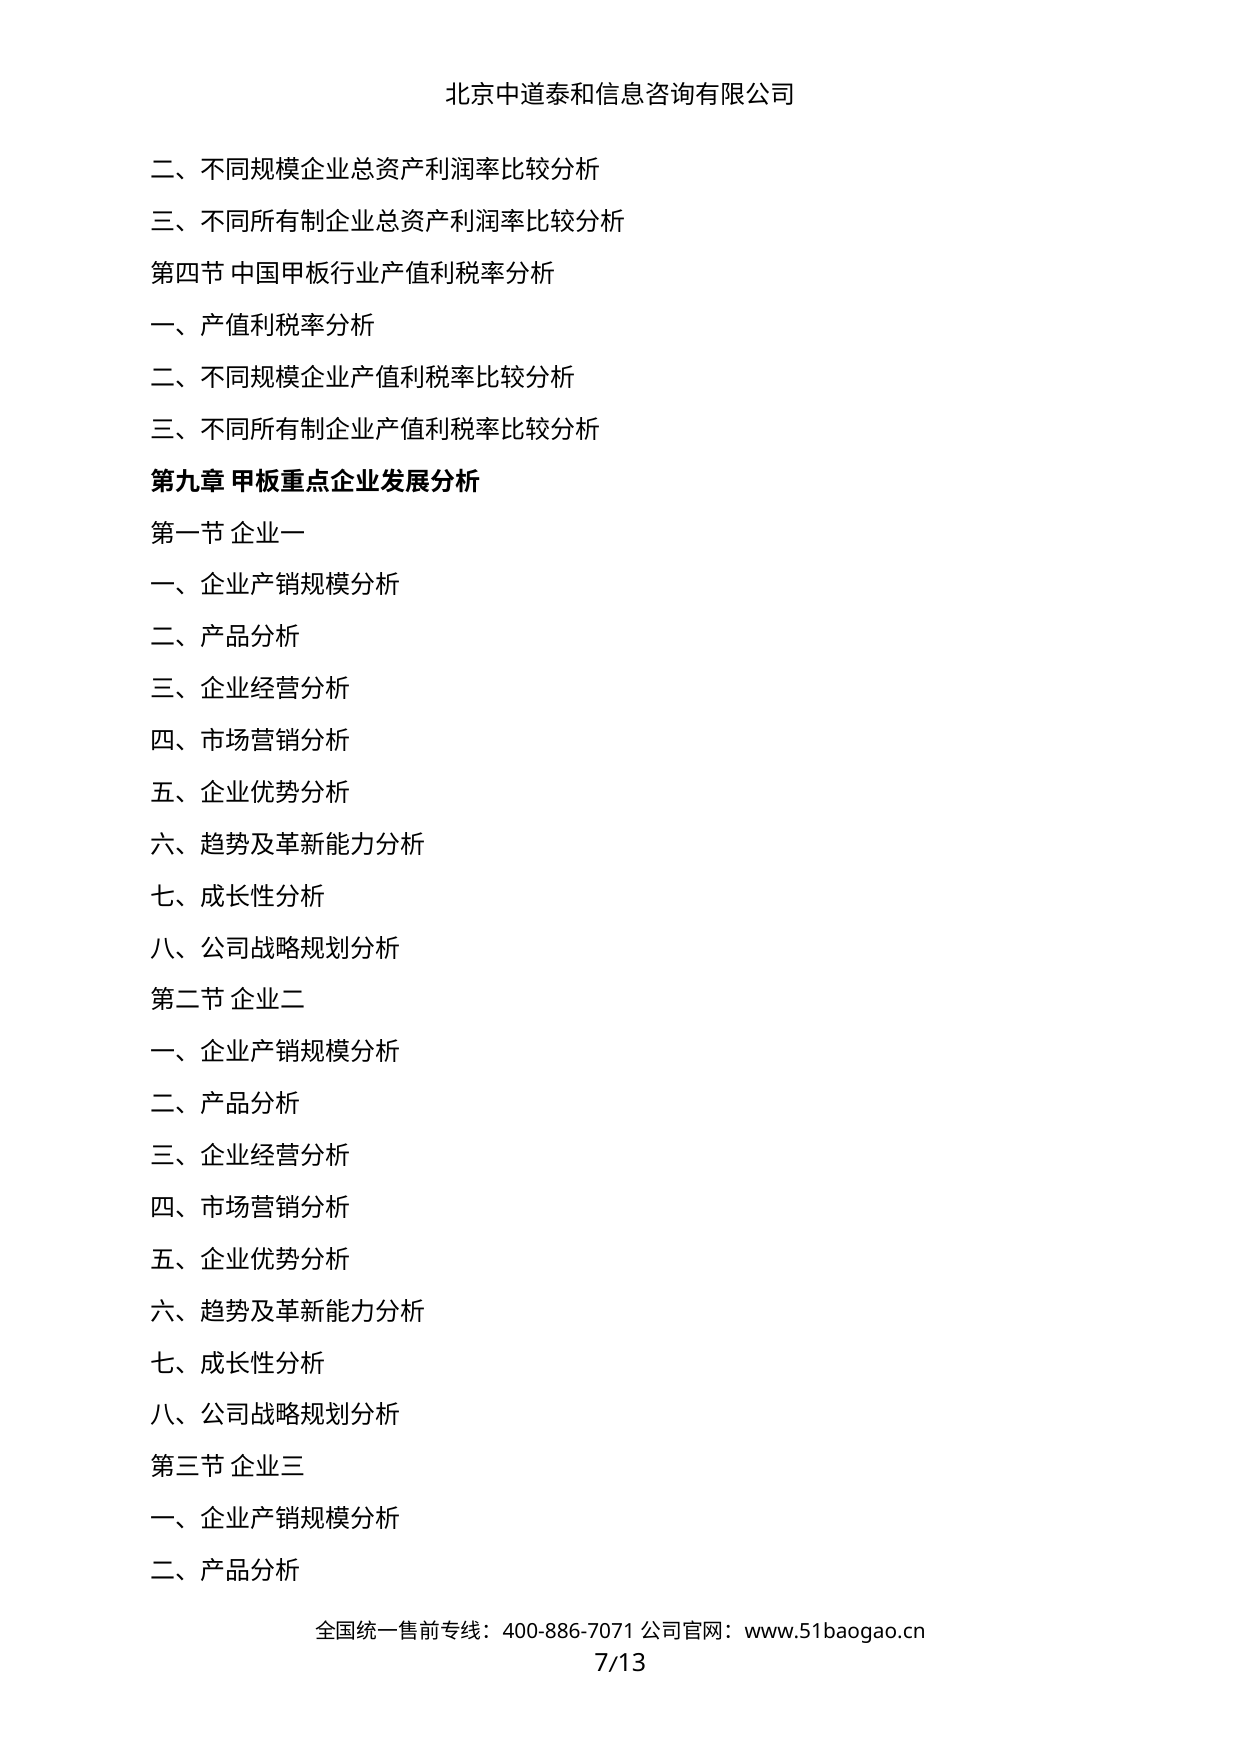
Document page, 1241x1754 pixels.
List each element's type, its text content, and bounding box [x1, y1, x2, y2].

text 一、企业产销规模分析 [150, 565, 1090, 601]
text 第三节 企业三 [150, 1447, 1090, 1483]
text 二、产品分析 [150, 1084, 1090, 1120]
text 五、企业优势分析 [150, 1239, 1090, 1276]
text 七、成长性分析 [150, 876, 1090, 912]
text 二、产品分析 [150, 1551, 1090, 1587]
text 六、趋势及革新能力分析 [150, 824, 1090, 861]
text 七、成长性分析 [150, 1343, 1090, 1379]
text 二、不同规模企业产值利税率比较分析 [150, 357, 1090, 394]
text 三、企业经营分析 [150, 669, 1090, 705]
text 六、趋势及革新能力分析 [150, 1291, 1090, 1327]
text 一、企业产销规模分析 [150, 1499, 1090, 1535]
text 四、市场营销分析 [150, 721, 1090, 757]
text 八、公司战略规划分析 [150, 1395, 1090, 1431]
text 三、不同所有制企业产值利税率比较分析 [150, 409, 1090, 446]
text 第四节 中国甲板行业产值利税率分析 [150, 254, 1090, 290]
text 一、企业产销规模分析 [150, 1032, 1090, 1068]
text 八、公司战略规划分析 [150, 928, 1090, 964]
text 第九章 甲板重点企业发展分析 [150, 461, 1090, 497]
text 第一节 企业一 [150, 513, 1090, 549]
text 三、不同所有制企业总资产利润率比较分析 [150, 202, 1090, 238]
text 二、不同规模企业总资产利润率比较分析 [150, 150, 1090, 186]
text 一、产值利税率分析 [150, 306, 1090, 342]
text 四、市场营销分析 [150, 1187, 1090, 1224]
text 三、企业经营分析 [150, 1136, 1090, 1172]
text 第二节 企业二 [150, 980, 1090, 1016]
text 二、产品分析 [150, 617, 1090, 653]
text 五、企业优势分析 [150, 772, 1090, 809]
